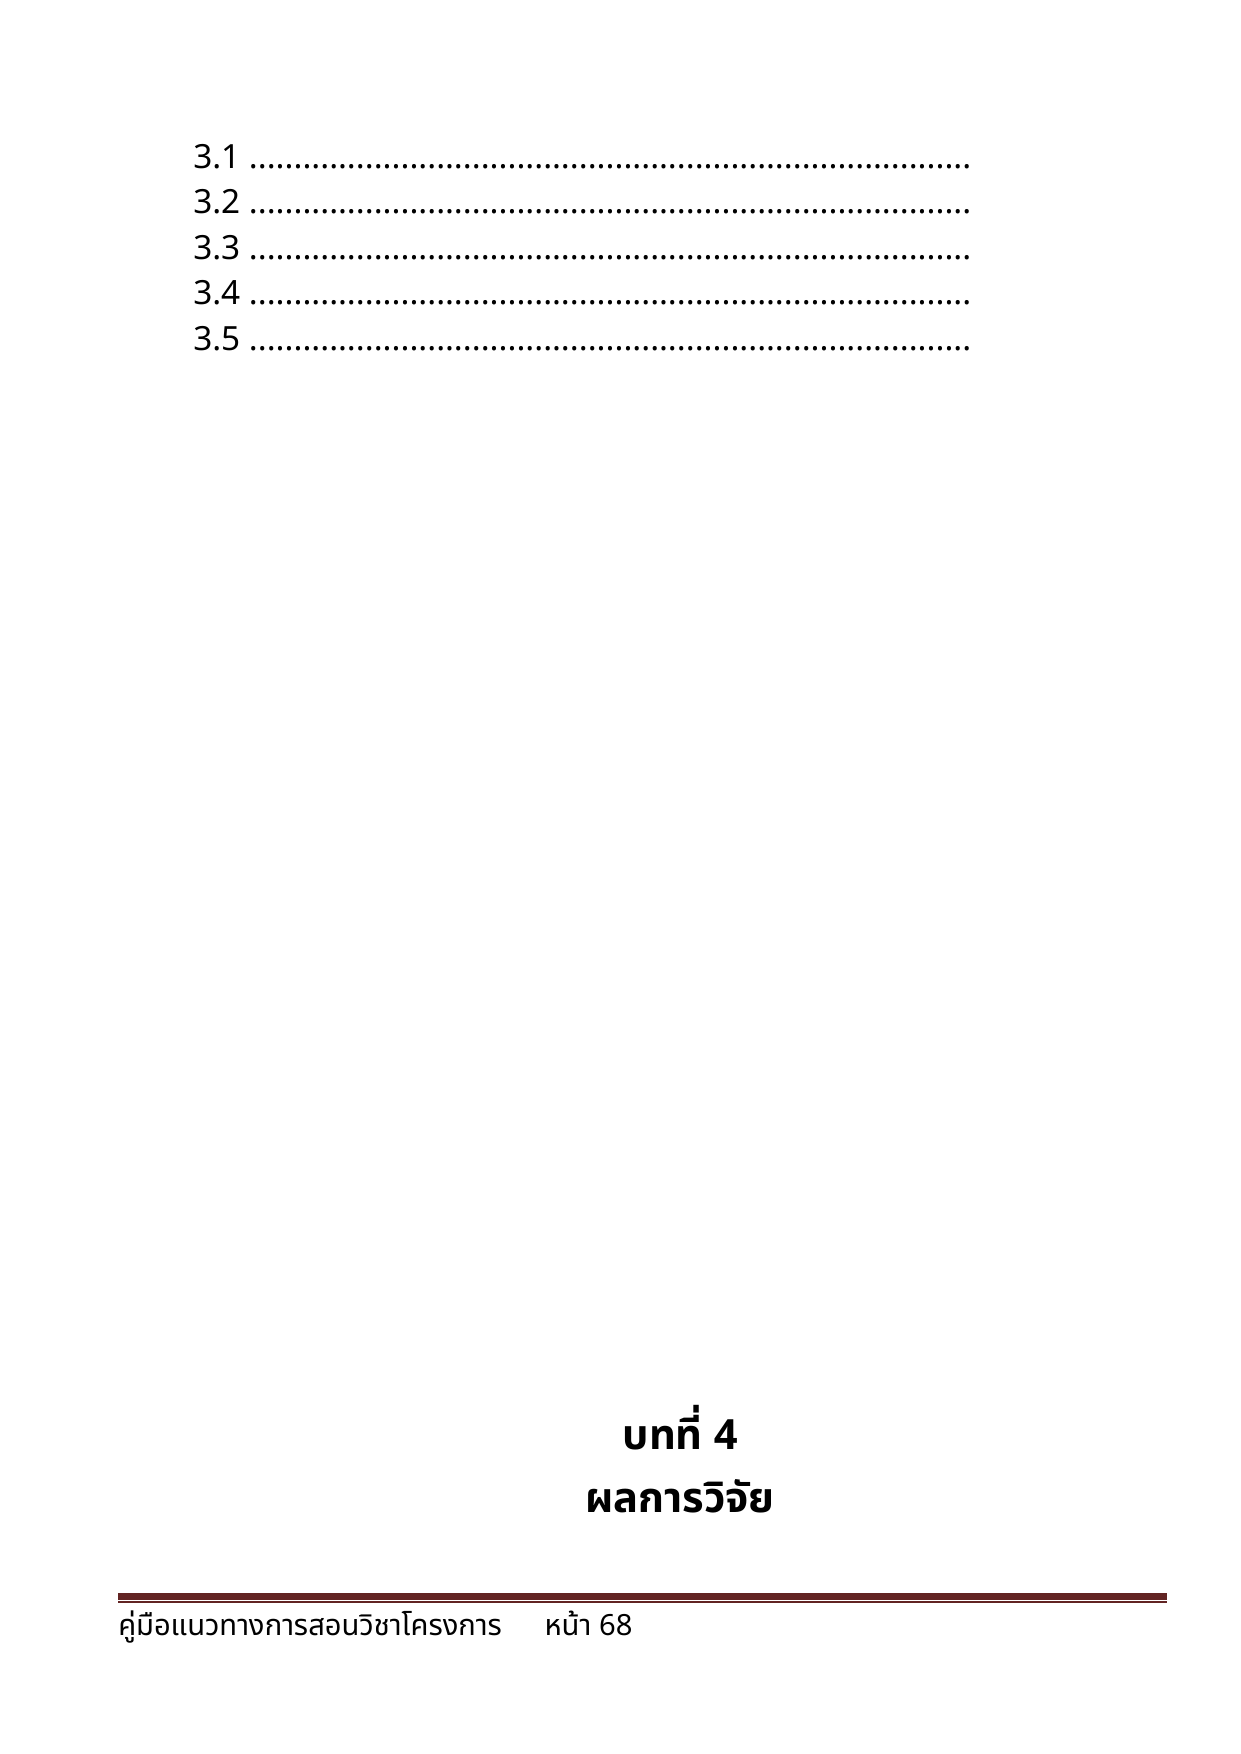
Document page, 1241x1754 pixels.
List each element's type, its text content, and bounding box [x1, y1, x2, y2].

text ผลการวิจัย [118, 1468, 1167, 1531]
text 3.1 ................................................................................. [118, 133, 1167, 178]
text 3.4 ................................................................................. [118, 269, 1167, 314]
text 3.3 ................................................................................. [118, 224, 1167, 269]
text บทที่ 4 [118, 1404, 1167, 1468]
text 3.2 ................................................................................. [118, 178, 1167, 224]
text 3.5 ................................................................................. [118, 314, 1167, 360]
